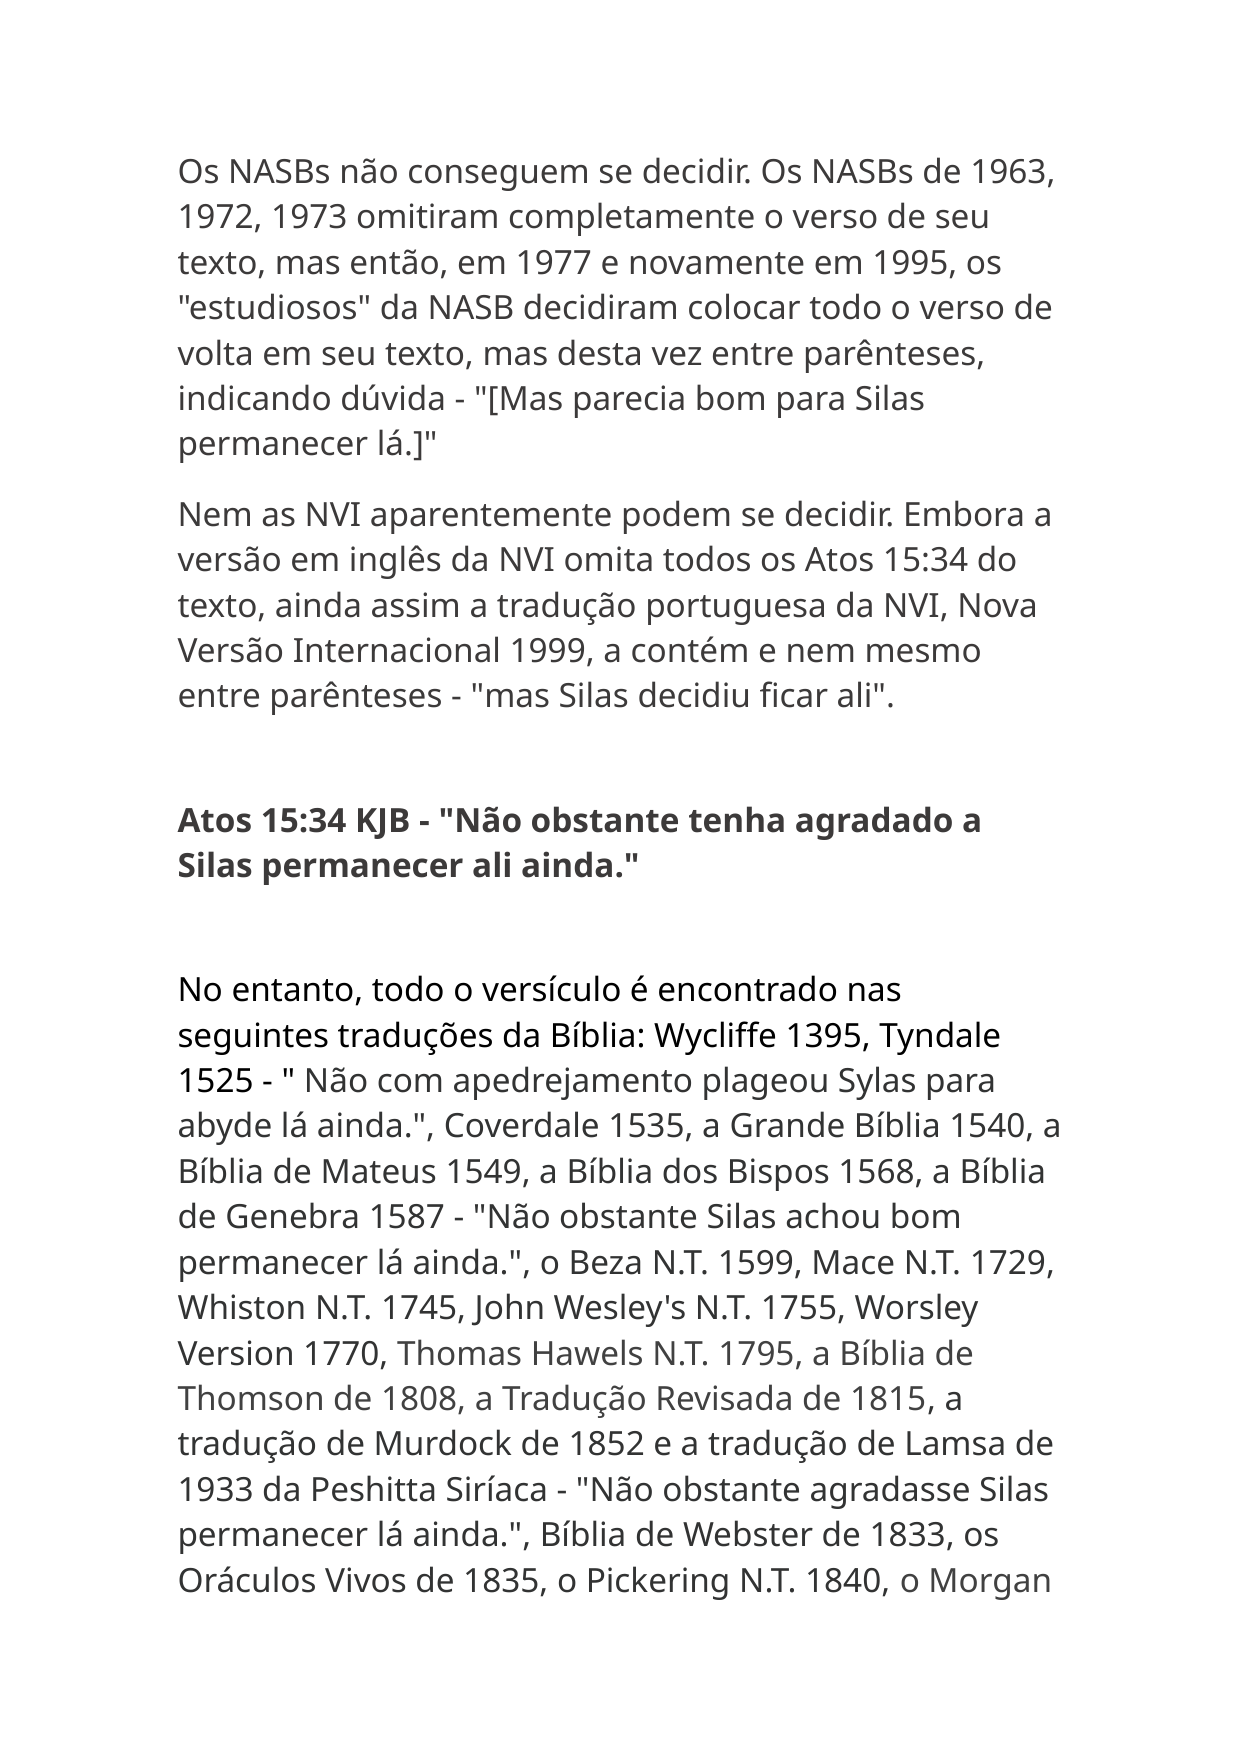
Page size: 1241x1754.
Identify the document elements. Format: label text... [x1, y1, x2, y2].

text Os NASBs não conseguem se decidir. Os NASBs de 1963, 1972, 1973 omitiram completamente o verso de seu texto, mas então, em 1977 e novamente em 1995, os "estudiosos" da NASB decidiram colocar todo o verso de volta em seu texto, mas desta vez entre parênteses, indicando dúvida - "[Mas parecia bom para Silas permanecer lá.]" [177, 148, 1063, 466]
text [177, 966, 1063, 1602]
text Atos 15:34 KJB - "Não obstante tenha agradado a Silas permanecer ali ainda." [177, 796, 1063, 887]
text Nem as NVI aparentemente podem se decidir. Embora a versão em inglês da NVI omita todos os Atos 15:34 do texto, ainda assim a tradução portuguesa da NVI, Nova Versão Internacional 1999, a contém e nem mesmo entre parênteses - "mas Silas decidiu ficar ali". [177, 491, 1063, 718]
